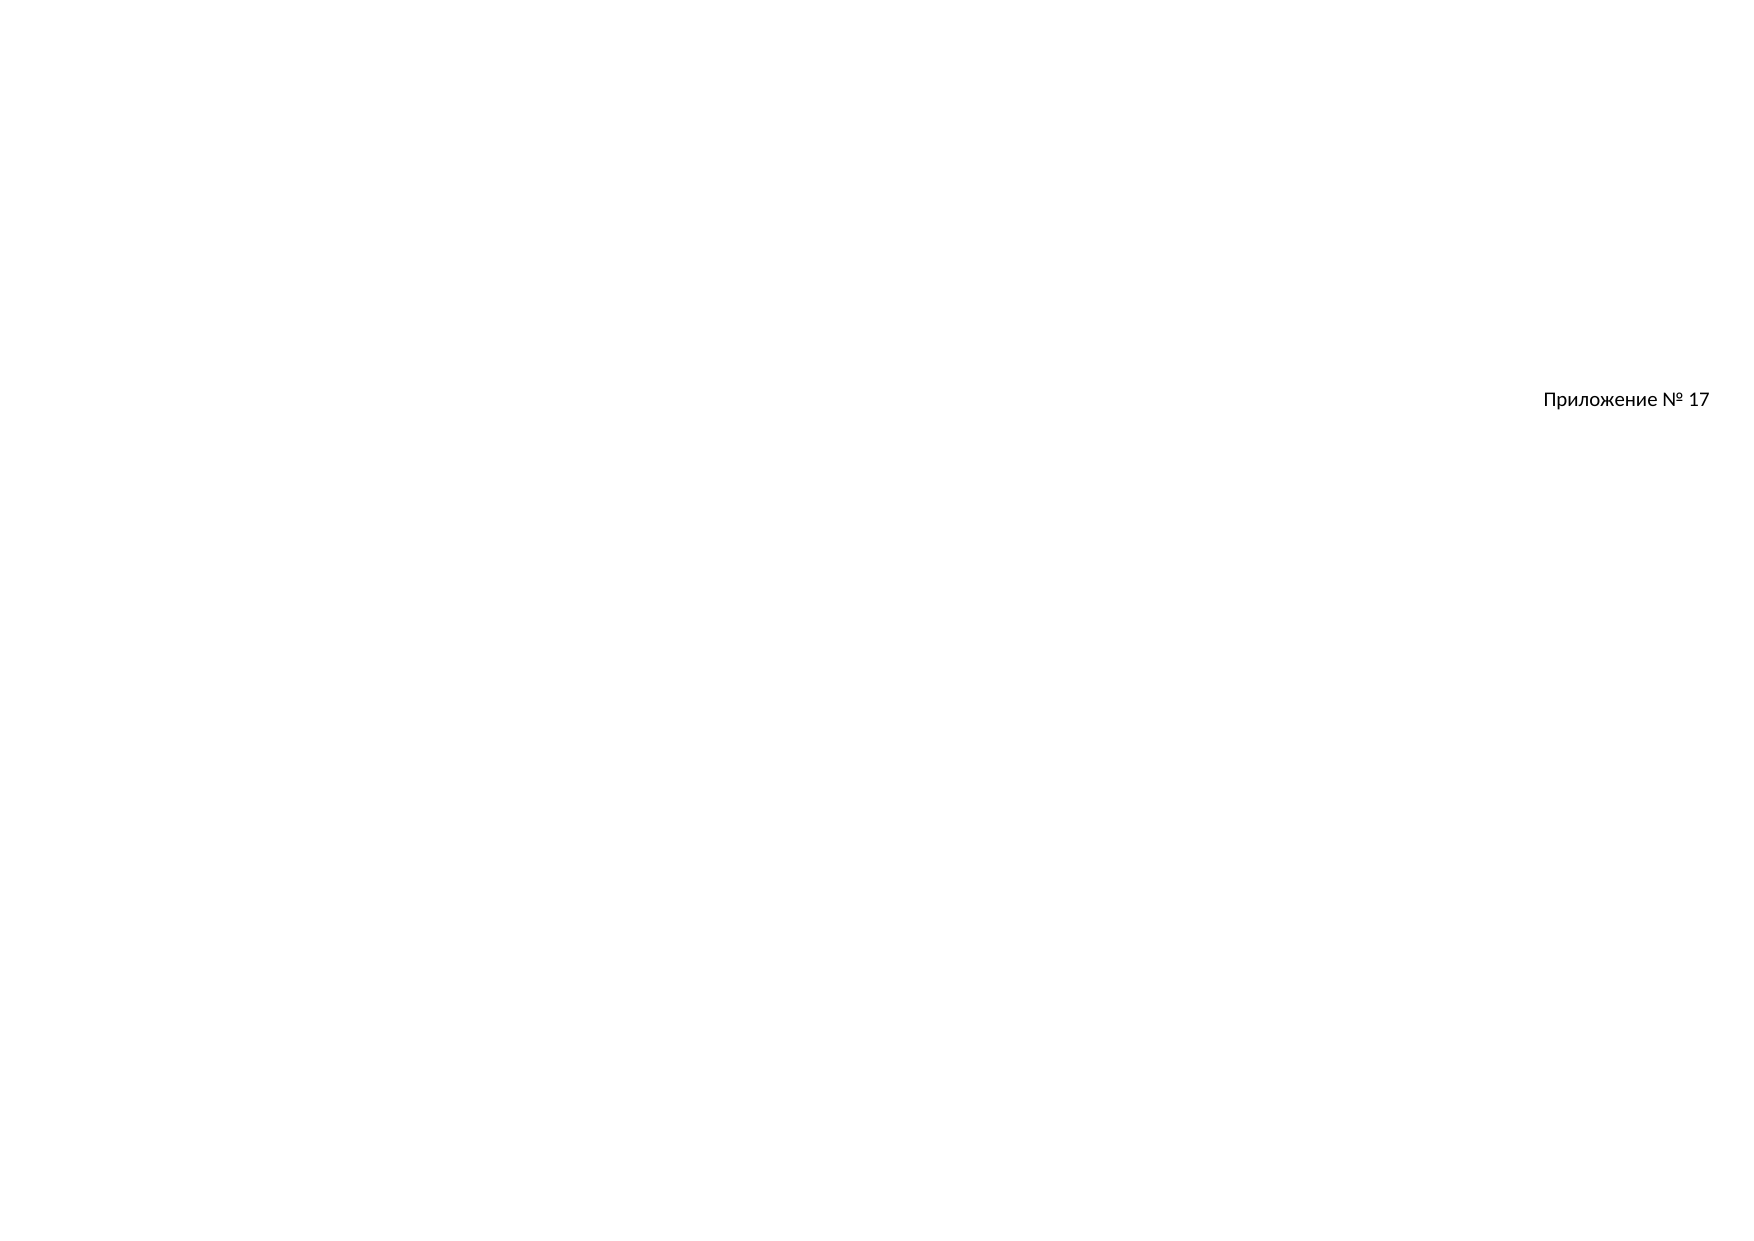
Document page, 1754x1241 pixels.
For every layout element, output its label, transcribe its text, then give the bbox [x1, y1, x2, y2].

text Приложение № 17 [118, 386, 1709, 412]
